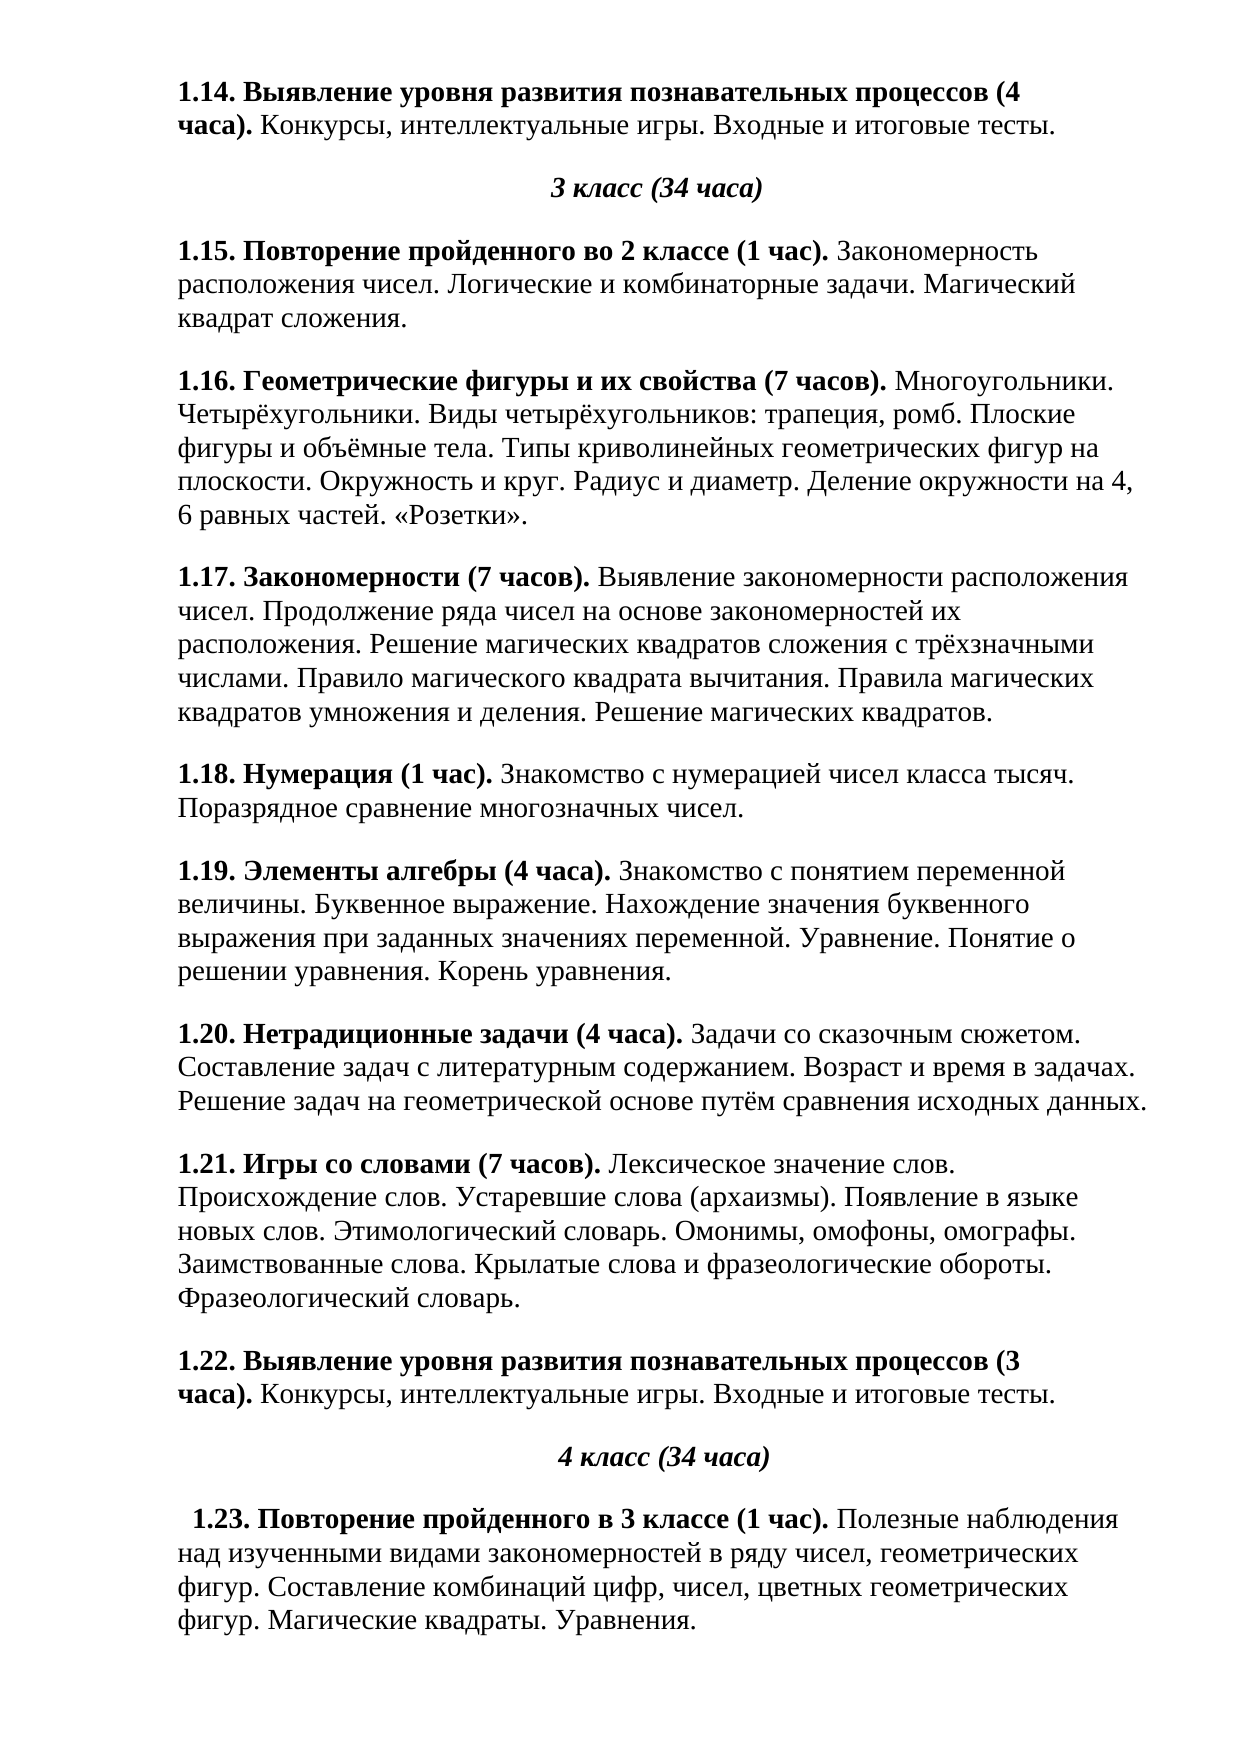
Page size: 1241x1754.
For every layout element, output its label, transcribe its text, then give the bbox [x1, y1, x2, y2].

text 1.17. Закономерности (7 часов). Выявление закономерности расположения чисел. Продолжение ряда чисел на основе закономерностей их расположения. Решение магических квадратов сложения с трёхзначными числами. Правило магического квадрата вычитания. Правила магических квадратов умножения и деления. Решение магических квадратов. [177, 559, 1152, 727]
text 1.16. Геометрические фигуры и их свойства (7 часов). Многоугольники. Четырёхугольники. Виды четырёхугольников: трапеция, ромб. Плоские фигуры и объёмные тела. Типы криволинейных геометрических фигур на плоскости. Окружность и круг. Радиус и диаметр. Деление окружности на 4, 6 равных частей. «Розетки». [177, 363, 1152, 530]
text 1.19. Элементы алгебры (4 часа). Знакомство с понятием переменной величины. Буквенное выражение. Нахождение значения буквенного выражения при заданных значениях переменной. Уравнение. Понятие о решении уравнения. Корень уравнения. [177, 853, 1152, 987]
text 1.15. Повторение пройденного во 2 классе (1 час). Закономерность расположения чисел. Логические и комбинаторные задачи. Магический квадрат сложения. [177, 233, 1152, 333]
text 1.23. Повторение пройденного в 3 классе (1 час). Полезные наблюдения над изученными видами закономерностей в ряду чисел, геометрических фигур. Составление комбинаций цифр, чисел, цветных геометрических фигур. Магические квадраты. Уравнения. [177, 1502, 1152, 1636]
text 3 класс (34 часа) [177, 170, 1152, 204]
text 1.22. Выявление уровня развития познавательных процессов (3 часа). Конкурсы, интеллектуальные игры. Входные и итоговые тесты. [177, 1343, 1152, 1410]
text 4 класс (34 часа) [177, 1439, 1152, 1472]
text 1.14. Выявление уровня развития познавательных процессов (4 часа). Конкурсы, интеллектуальные игры. Входные и итоговые тесты. [177, 74, 1152, 141]
text 1.20. Нетрадиционные задачи (4 часа). Задачи со сказочным сюжетом. Составление задач с литературным содержанием. Возраст и время в задачах. Решение задач на геометрической основе путём сравнения исходных данных. [177, 1016, 1152, 1117]
text 1.18. Нумерация (1 час). Знакомство с нумерацией чисел класса тысяч. Поразрядное сравнение многозначных чисел. [177, 756, 1152, 823]
text 1.21. Игры со словами (7 часов). Лексическое значение слов. Происхождение слов. Устаревшие слова (архаизмы). Появление в языке новых слов. Этимологический словарь. Омонимы, омофоны, омографы. Заимствованные слова. Крылатые слова и фразеологические обороты. Фразеологический словарь. [177, 1146, 1152, 1313]
